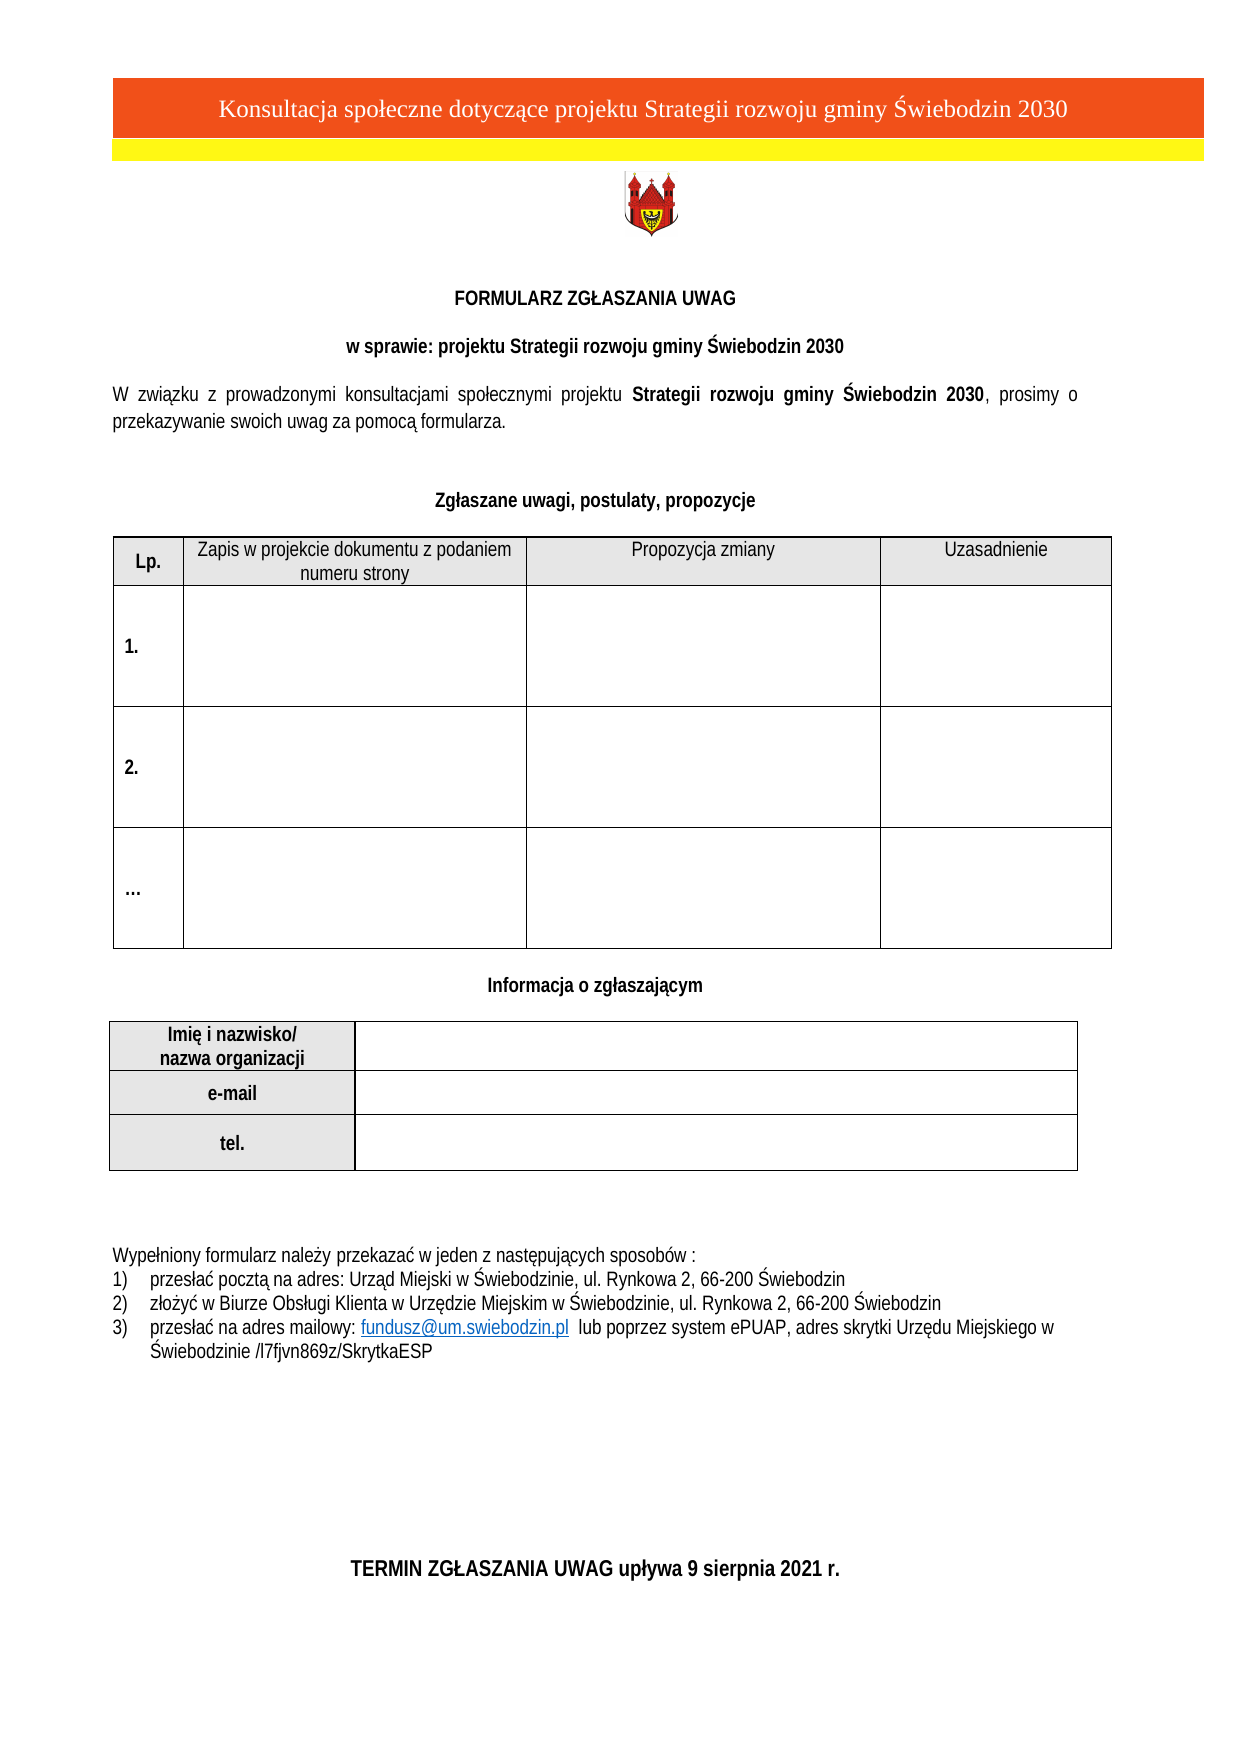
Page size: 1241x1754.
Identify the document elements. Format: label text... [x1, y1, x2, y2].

list przesłać pocztą na adres: Urząd Miejski w Świebodzinie, ul. Rynkowa 2, 66-200 Świebodzin [112, 1267, 1078, 1291]
table_cell [527, 707, 880, 827]
text TERMIN ZGŁASZANIA UWAG upływa 9 sierpnia 2021 r. [112, 1554, 1078, 1581]
table_header Lp. [114, 538, 183, 585]
table_cell 1. [114, 586, 183, 706]
table_cell [881, 828, 1111, 948]
table_header Zapis w projekcie dokumentu z podaniem numeru strony [184, 538, 526, 585]
picture [624, 171, 678, 237]
text Wypełniony formularz należy przekazać w jeden z następujących sposobów : [112, 1243, 1078, 1267]
table_header Imię i nazwisko/ nazwa organizacji [110, 1022, 354, 1070]
table_cell [527, 586, 880, 706]
text FORMULARZ ZGŁASZANIA UWAG [112, 286, 1078, 310]
table_header Propozycja zmiany [527, 538, 880, 585]
table_cell … [114, 828, 183, 948]
table_cell [881, 586, 1111, 706]
list przesłać na adres mailowy: fundusz@um.swiebodzin.pl lub poprzez system ePUAP, adres skrytki Urzędu Miejskiego w Świebodzinie /l7fjvn869z/SkrytkaESP [112, 1315, 1078, 1363]
text Informacja o zgłaszającym [112, 973, 1078, 997]
table_header [356, 1022, 1077, 1070]
text w sprawie: projektu Strategii rozwoju gminy Świebodzin 2030 [112, 334, 1078, 358]
table_cell [184, 586, 526, 706]
table_cell [527, 828, 880, 948]
table_cell [184, 828, 526, 948]
table_cell [356, 1115, 1077, 1170]
text Zgłaszane uwagi, postulaty, propozycje [112, 488, 1078, 512]
table_cell [881, 707, 1111, 827]
text W związku z prowadzonymi konsultacjami społecznymi projektu Strategii rozwoju gminy Świebodzin 2030, prosimy o przekazywanie swoich uwag za pomocą formularza. [112, 382, 1078, 433]
table_cell [356, 1071, 1077, 1114]
table_cell e-mail [110, 1071, 354, 1114]
list złożyć w Biurze Obsługi Klienta w Urzędzie Miejskim w Świebodzinie, ul. Rynkowa 2, 66-200 Świebodzin [112, 1291, 1078, 1315]
table_header Uzasadnienie [881, 538, 1111, 585]
table_cell 2. [114, 707, 183, 827]
table_cell [184, 707, 526, 827]
table_cell tel. [110, 1115, 354, 1170]
